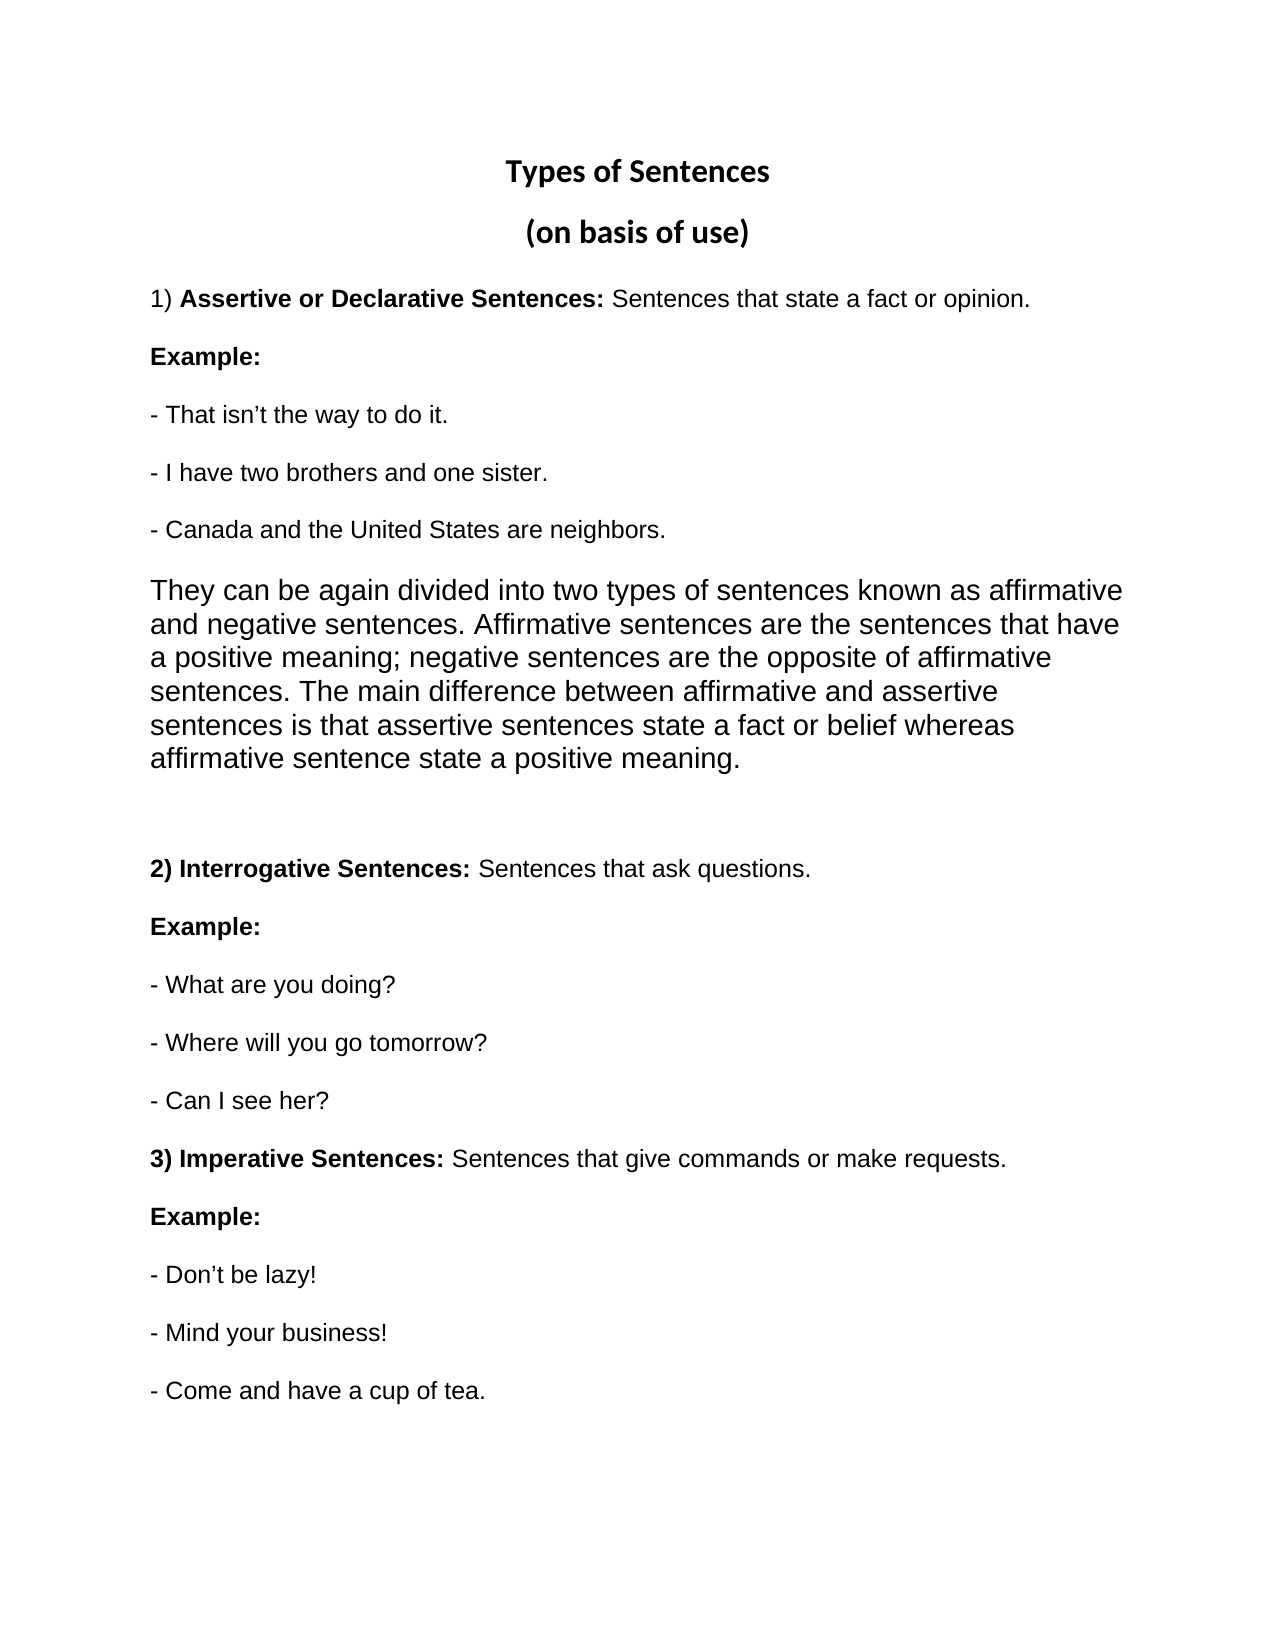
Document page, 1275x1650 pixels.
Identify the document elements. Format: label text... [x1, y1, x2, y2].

text (on basis of use) [150, 211, 1125, 251]
text - Mind your business! [150, 1318, 1125, 1347]
text They can be again divided into two types of sentences known as affirmative and negative sentences. Affirmative sentences are the sentences that have a positive meaning; negative sentences are the opposite of affirmative sentences. The main difference between affirmative and assertive sentences is that assertive sentences state a fact or belief whereas affirmative sentence state a positive meaning. [150, 573, 1125, 774]
text Example: [150, 1202, 1125, 1231]
text 3) Imperative Sentences: Sentences that give commands or make requests. [150, 1144, 1125, 1173]
text 1) Assertive or Declarative Sentences: Sentences that state a fact or opinion. [150, 284, 1125, 312]
text Types of Sentences [150, 150, 1125, 191]
text Example: [150, 912, 1125, 941]
text - Canada and the United States are neighbors. [150, 515, 1125, 544]
text - I have two brothers and one sister. [150, 457, 1125, 486]
text - Where will you go tomorrow? [150, 1028, 1125, 1057]
text 2) Interrogative Sentences: Sentences that ask questions. [150, 854, 1125, 883]
text - That isn’t the way to do it. [150, 399, 1125, 428]
text - What are you doing? [150, 970, 1125, 999]
text - Can I see her? [150, 1086, 1125, 1115]
text Example: [150, 342, 1125, 370]
text - Come and have a cup of tea. [150, 1376, 1125, 1404]
text - Don’t be lazy! [150, 1260, 1125, 1289]
